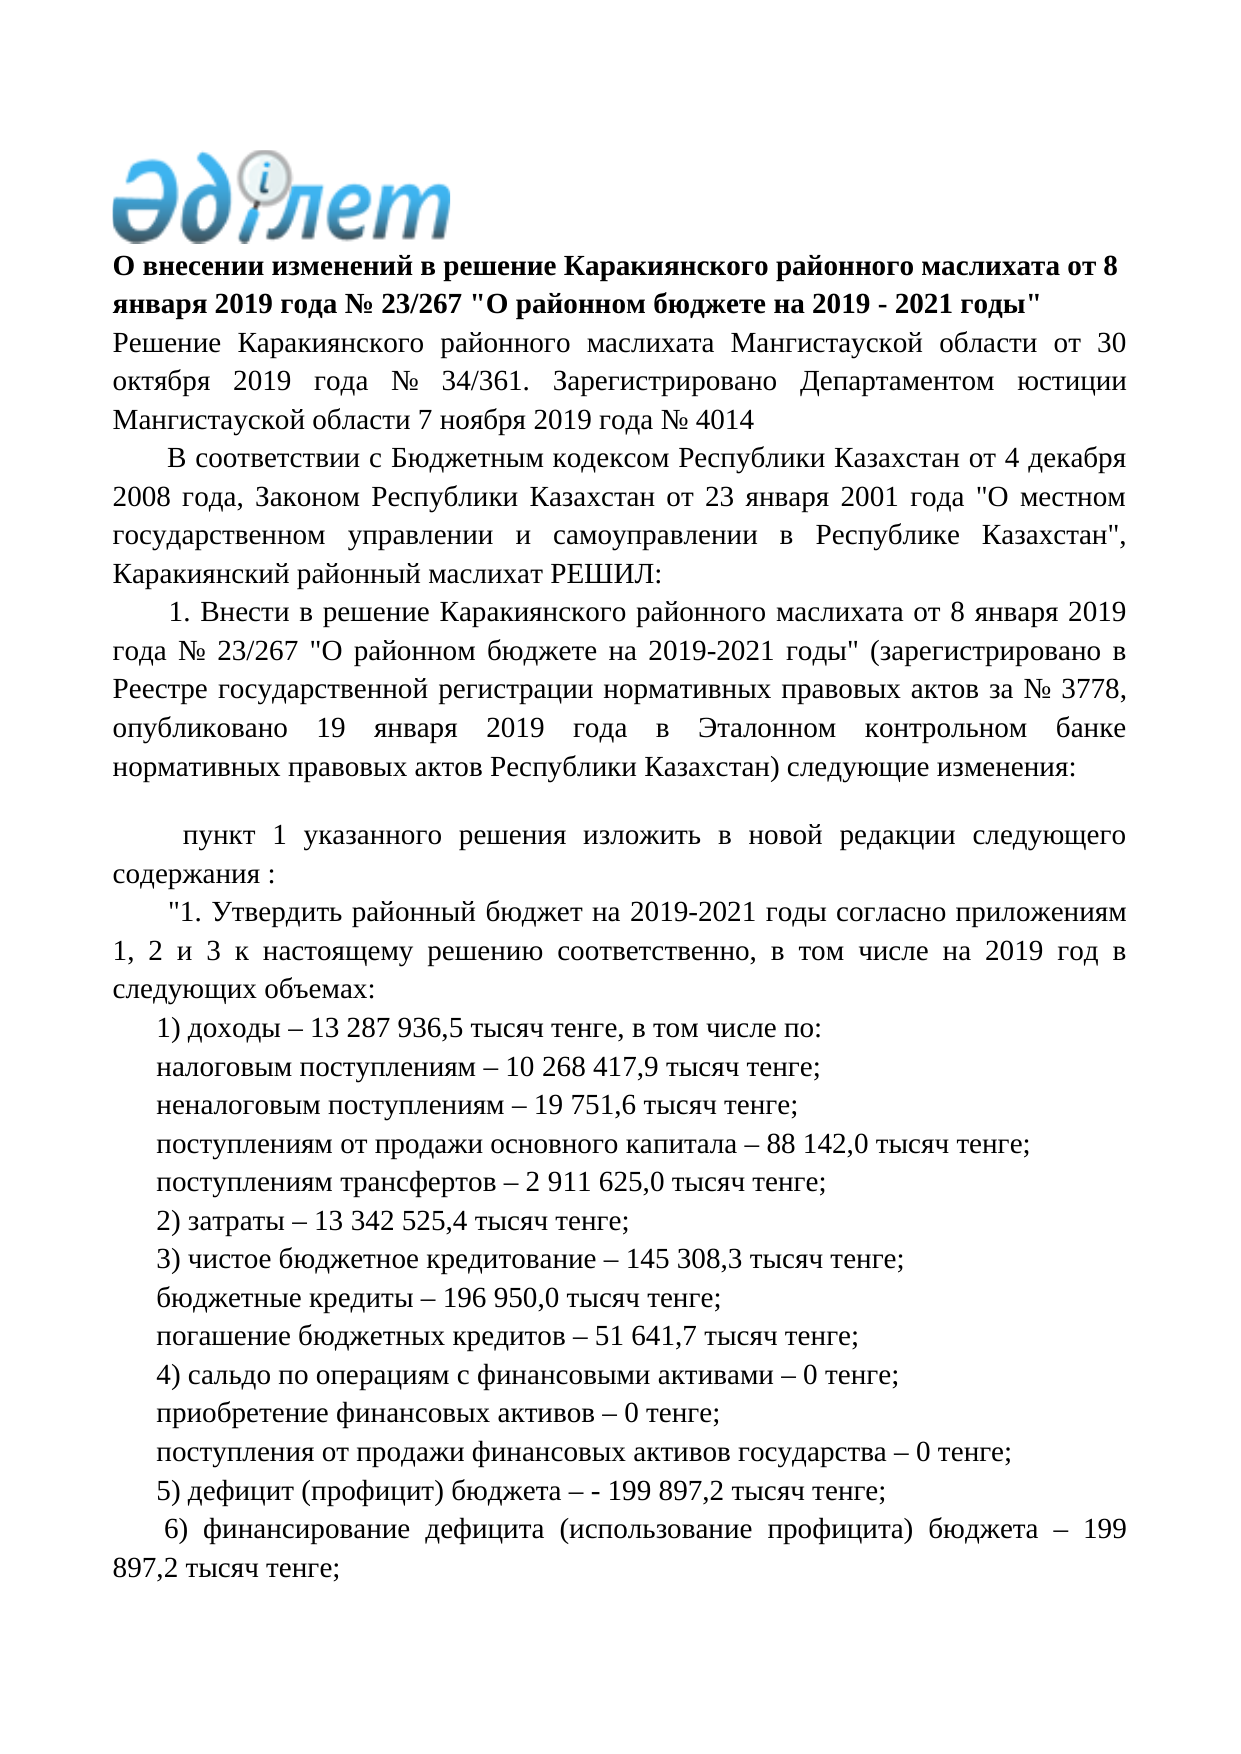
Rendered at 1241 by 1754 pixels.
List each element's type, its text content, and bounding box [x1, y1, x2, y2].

text 3) чистое бюджетное кредитование – 145 308,3 тысяч тенге; [112, 1241, 1128, 1275]
text пункт 1 указанного решения изложить в новой редакции следующего содержания : [112, 817, 1128, 889]
text налоговым поступлениям – 10 268 417,9 тысяч тенге; [112, 1049, 1128, 1082]
text неналоговым поступлениям – 19 751,6 тысяч тенге; [112, 1087, 1128, 1121]
text 2) затраты – 13 342 525,4 тысяч тенге; [112, 1203, 1128, 1236]
text В соответствии с Бюджетным кодексом Республики Казахстан от 4 декабря 2008 года, Законом Республики Казахстан от 23 января 2001 года "О местном государственном управлении и самоуправлении в Республике Казахстан", Каракиянский районный маслихат РЕШИЛ: [112, 440, 1128, 589]
text 1) доходы – 13 287 936,5 тысяч тенге, в том числе по: [112, 1010, 1128, 1044]
text 1. Внести в решение Каракиянского районного маслихата от 8 января 2019 года № 23/267 "О районном бюджете на 2019-2021 годы" (зарегистрировано в Реестре государственной регистрации нормативных правовых актов за № 3778, опубликовано 19 января 2019 года в Эталонном контрольном банке нормативных правовых актов Республики Казахстан) следующие изменения: [112, 594, 1128, 782]
text Решение Каракиянского районного маслихата Мангистауской области от 30 октября 2019 года № 34/361. Зарегистрировано Департаментом юстиции Мангистауской области 7 ноября 2019 года № 4014 [112, 325, 1128, 435]
text приобретение финансовых активов – 0 тенге; [112, 1396, 1128, 1429]
picture [112, 150, 451, 244]
text погашение бюджетных кредитов – 51 641,7 тысяч тенге; [112, 1318, 1128, 1352]
text 5) дефицит (профицит) бюджета – - 199 897,2 тысяч тенге; [112, 1473, 1128, 1506]
text бюджетные кредиты – 196 950,0 тысяч тенге; [112, 1280, 1128, 1313]
text поступления от продажи финансовых активов государства – 0 тенге; [112, 1434, 1128, 1468]
text 6) финансирование дефицита (использование профицита) бюджета – 199 897,2 тысяч тенге; [112, 1511, 1128, 1583]
text поступлениям трансфертов – 2 911 625,0 тысяч тенге; [112, 1164, 1128, 1198]
text 4) сальдо по операциям с финансовыми активами – 0 тенге; [112, 1357, 1128, 1391]
text поступлениям от продажи основного капитала – 88 142,0 тысяч тенге; [112, 1126, 1128, 1159]
text О внесении изменений в решение Каракиянского районного маслихата от 8 января 2019 года № 23/267 "О районном бюджете на 2019 - 2021 годы" [112, 248, 1128, 320]
text "1. Утвердить районный бюджет на 2019-2021 годы согласно приложениям 1, 2 и 3 к настоящему решению соответственно, в том числе на 2019 год в следующих объемах: [112, 894, 1128, 1005]
